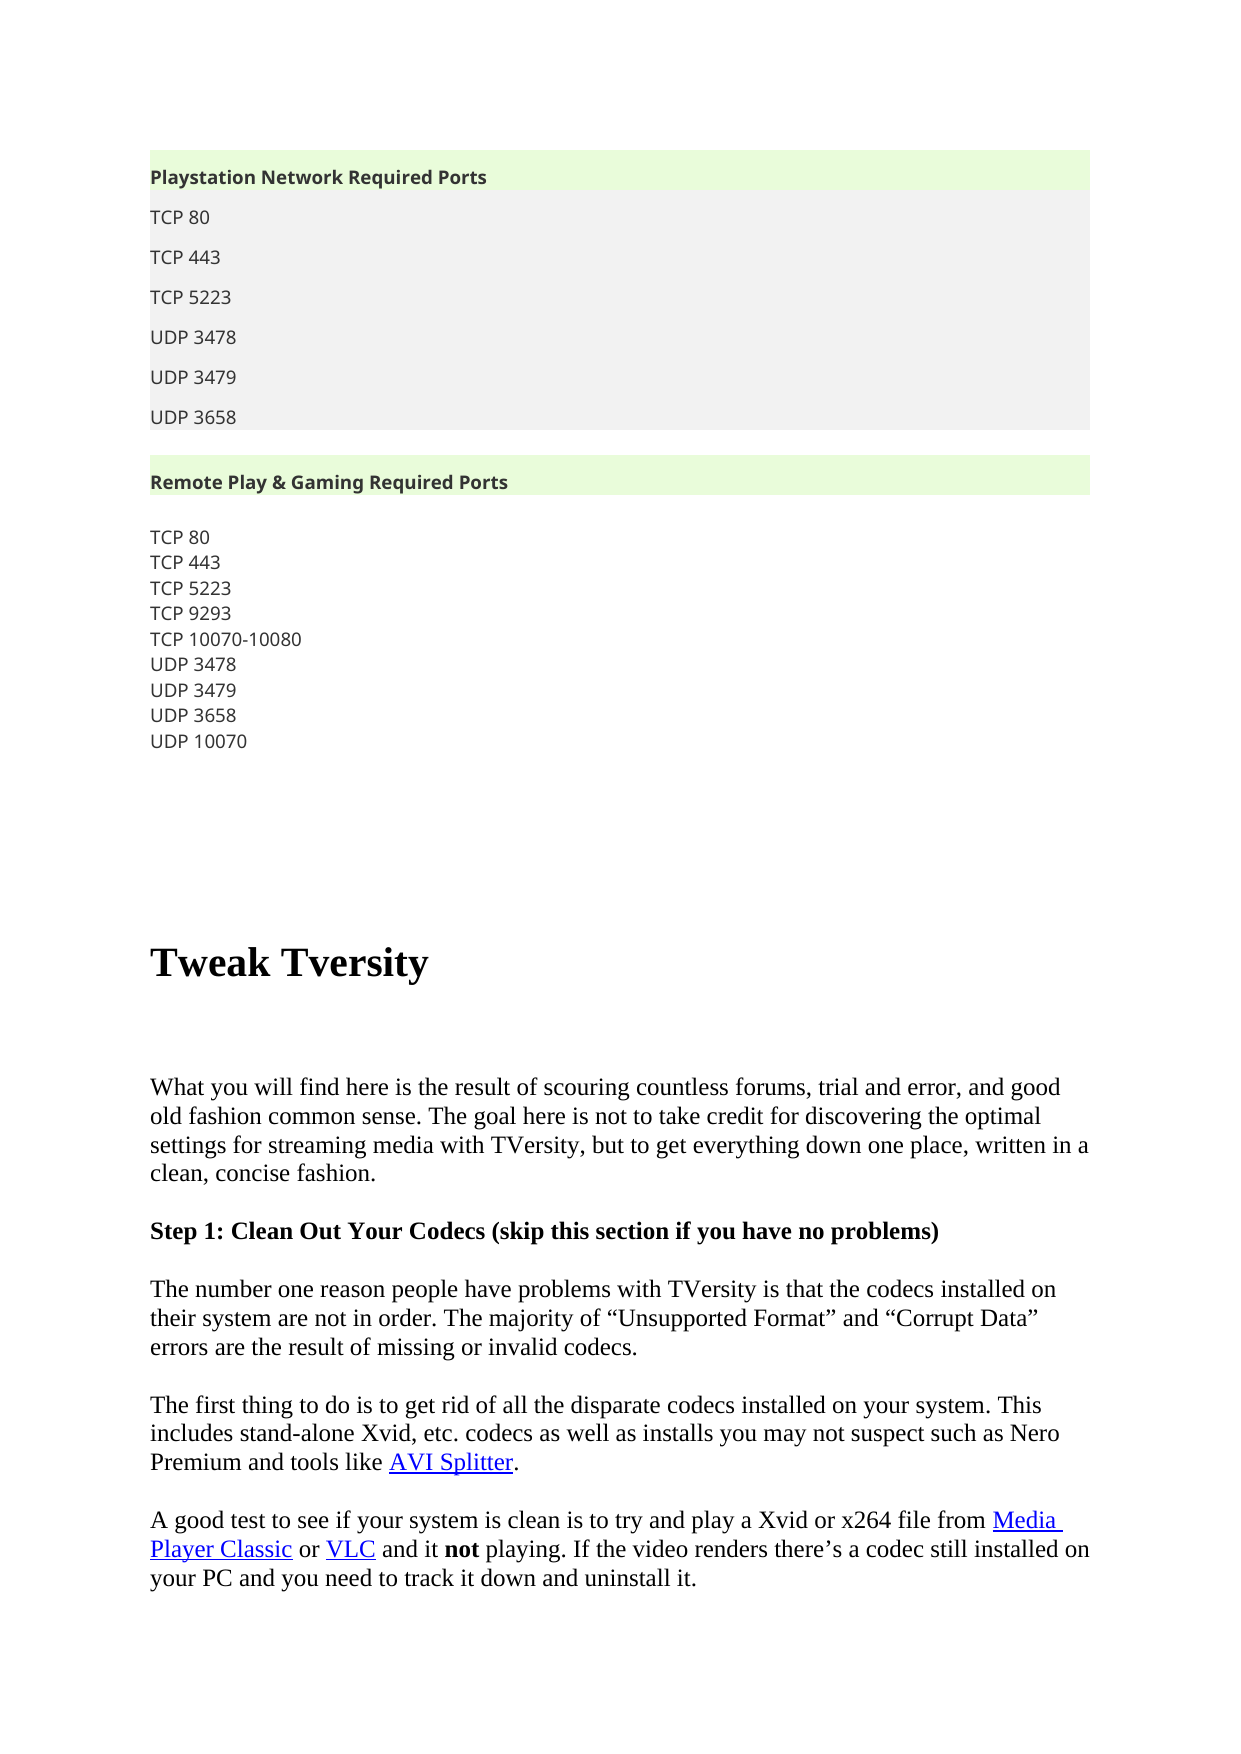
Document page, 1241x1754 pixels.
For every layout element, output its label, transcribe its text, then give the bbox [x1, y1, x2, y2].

text Step 1: Clean Out Your Codecs (skip this section if you have no problems) [150, 1216, 1090, 1245]
text The first thing to do is to get rid of all the disparate codecs installed on your system. This includes stand-alone Xvid, etc. codecs as well as installs you may not suspect such as Nero Premium and tools like AVI Splitter. [150, 1390, 1090, 1476]
text TCP 80 TCP 443 TCP 5223 TCP 9293 TCP 10070-10080 UDP 3478 UDP 3479 UDP 3658 UDP 10070 [150, 524, 1090, 754]
text TCP 80 TCP 443 TCP 5223 UDP 3478 UDP 3479 UDP 3658 [150, 190, 1090, 430]
text A good test to see if your system is clean is to try and play a Xvid or x264 file from Media Player Classic or VLC and it not playing. If the video renders there’s a codec still installed on your PC and you need to track it down and uninstall it. [150, 1505, 1090, 1591]
text Tweak Tversity [150, 937, 1090, 985]
text Playstation Network Required Ports [150, 150, 1090, 190]
text The number one reason people have problems with TVersity is that the codecs installed on their system are not in order. The majority of “Unsupported Format” and “Corrupt Data” errors are the result of missing or invalid codecs. [150, 1274, 1090, 1361]
text Remote Play & Gaming Required Ports [150, 455, 1090, 495]
text What you will find here is the result of scouring countless forums, trial and error, and good old fashion common sense. The goal here is not to take credit for discovering the optimal settings for streaming media with TVersity, but to get everything down one place, written in a clean, concise fashion. [150, 1072, 1090, 1187]
